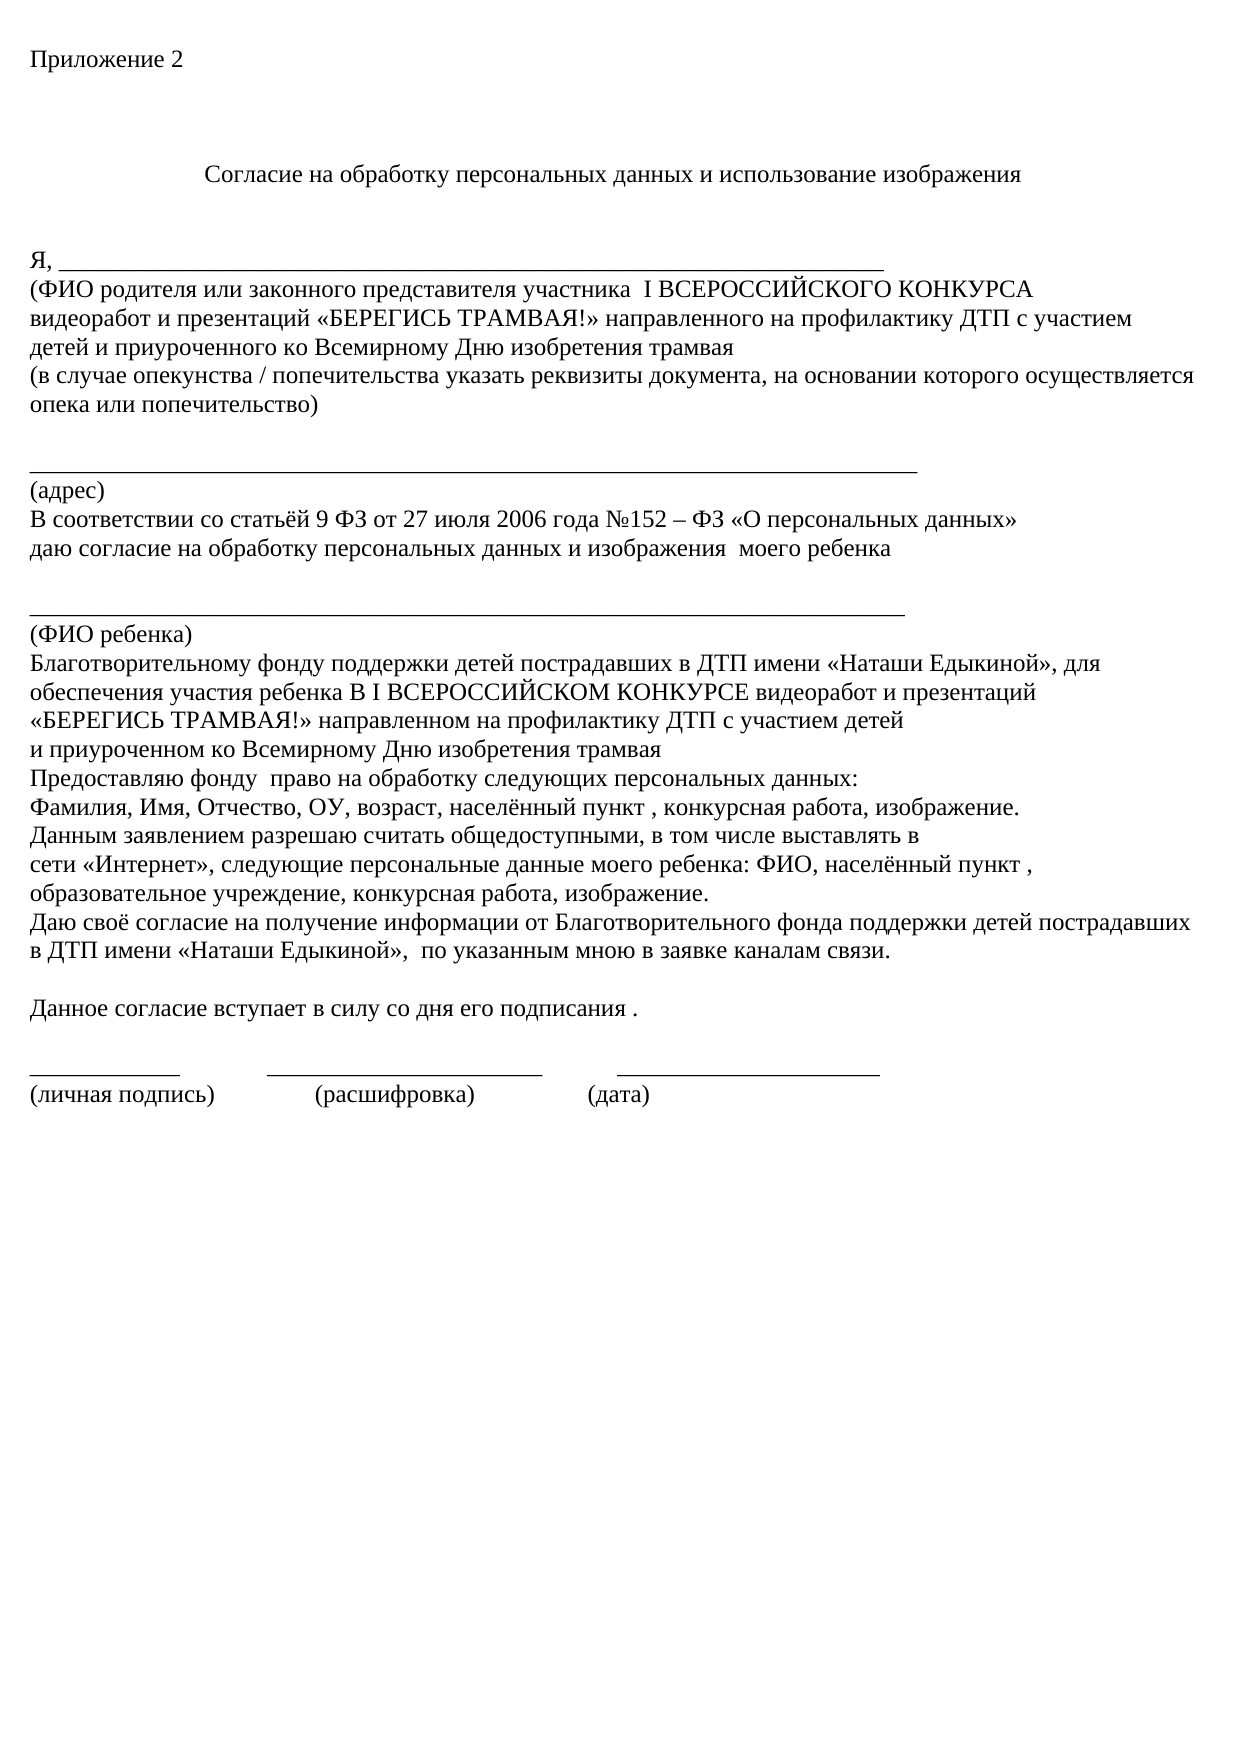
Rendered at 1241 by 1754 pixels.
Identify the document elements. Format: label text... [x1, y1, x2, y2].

text Предоставляю фонду право на обработку следующих персональных данных: [29, 763, 1196, 792]
text и приуроченном ко Всемирному Дню изобретения трамвая [29, 734, 1196, 763]
text (личная подпись) (расшифровка) (дата) [29, 1079, 1196, 1108]
text В соответствии со статьёй 9 ФЗ от 27 июля 2006 года №152 – ФЗ «О персональных данных» [29, 504, 1196, 533]
text Данное согласие вступает в силу со дня его подписания . [29, 993, 1196, 1022]
text Фамилия, Имя, Отчество, ОУ, возраст, населённый пункт , конкурсная работа, изображение. [29, 792, 1196, 821]
text Данным заявлением разрешаю считать общедоступными, в том числе выставлять в [29, 821, 1196, 849]
text Даю своё согласие на получение информации от Благотворительного фонда поддержки детей пострадавших в ДТП имени «Наташи Едыкиной», по указанным мною в заявке каналам связи. [29, 907, 1196, 964]
text сети «Интернет», следующие персональные данные моего ребенка: ФИО, населённый пункт , [29, 849, 1196, 878]
text Приложение 2 [29, 44, 1196, 73]
text даю согласие на обработку персональных данных и изображения моего ребенка [29, 533, 1196, 562]
text ____________ ______________________ _____________________ [29, 1051, 1196, 1079]
text Благотворительному фонду поддержки детей пострадавших в ДТП имени «Наташи Едыкиной», для обеспечения участия ребенка В I ВСЕРОССИЙСКОМ КОНКУРСЕ видеоработ и презентаций [29, 648, 1196, 706]
text (адрес) [29, 476, 1196, 504]
text _______________________________________________________________________ [29, 447, 1196, 476]
text ______________________________________________________________________ [29, 591, 1196, 619]
text «БЕРЕГИСЬ ТРАМВАЯ!» направленном на профилактику ДТП с участием детей [29, 706, 1196, 734]
text (ФИО родителя или законного представителя участника I ВСЕРОССИЙСКОГО КОНКУРСА [29, 274, 1196, 303]
text образовательное учреждение, конкурсная работа, изображение. [29, 878, 1196, 907]
text видеоработ и презентаций «БЕРЕГИСЬ ТРАМВАЯ!» направленного на профилактику ДТП с участием детей и приуроченного ко Всемирному Дню изобретения трамвая [29, 303, 1196, 361]
text Я, __________________________________________________________________ [29, 246, 1196, 274]
text (ФИО ребенка) [29, 619, 1196, 648]
text Согласие на обработку персональных данных и использование изображения [29, 159, 1196, 188]
text (в случае опекунства / попечительства указать реквизиты документа, на основании которого осуществляется опека или попечительство) [29, 361, 1196, 418]
